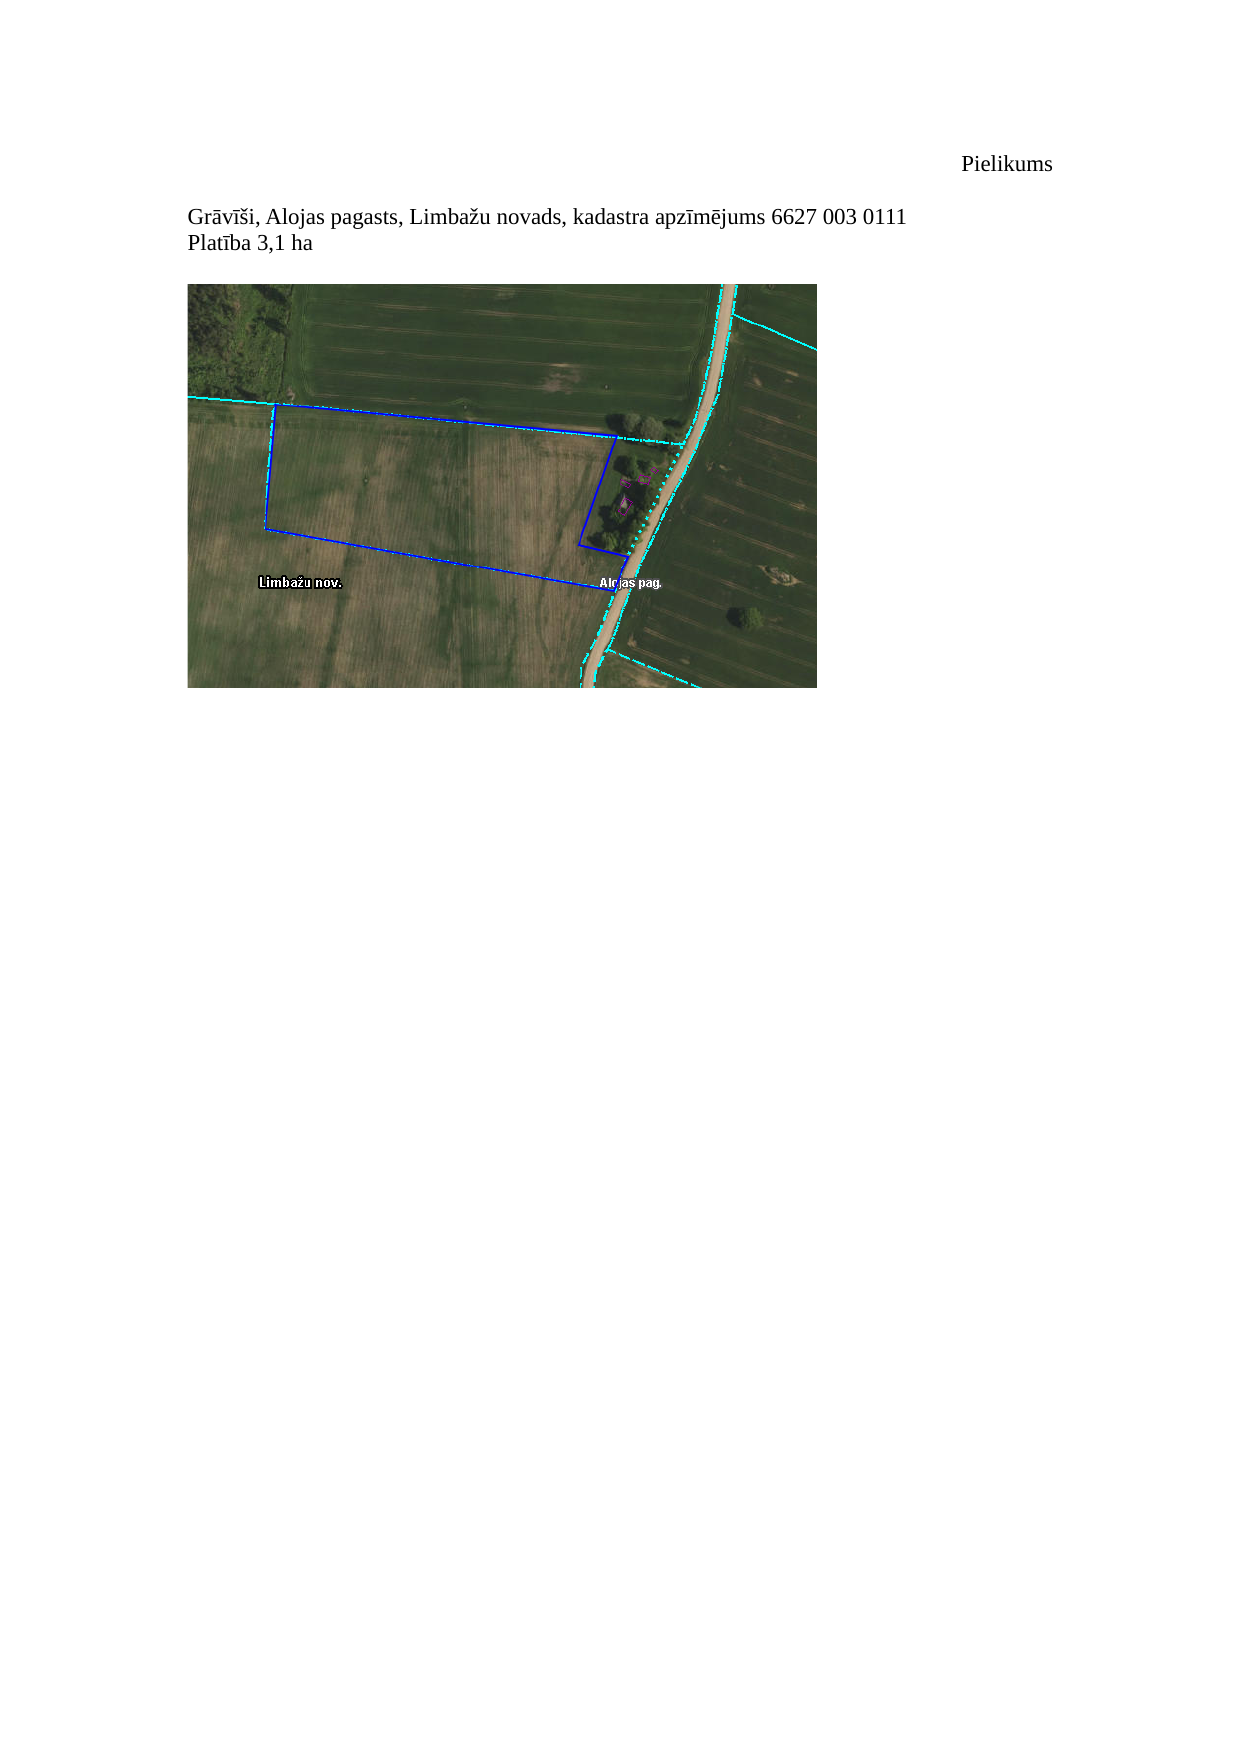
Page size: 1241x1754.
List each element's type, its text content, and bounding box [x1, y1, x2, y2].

picture [187, 284, 817, 688]
text Pielikums [187, 150, 1053, 176]
text Grāvīši, Alojas pagasts, Limbažu novads, kadastra apzīmējums 6627 003 0111 [187, 203, 1053, 229]
text Platība 3,1 ha [187, 229, 1053, 255]
